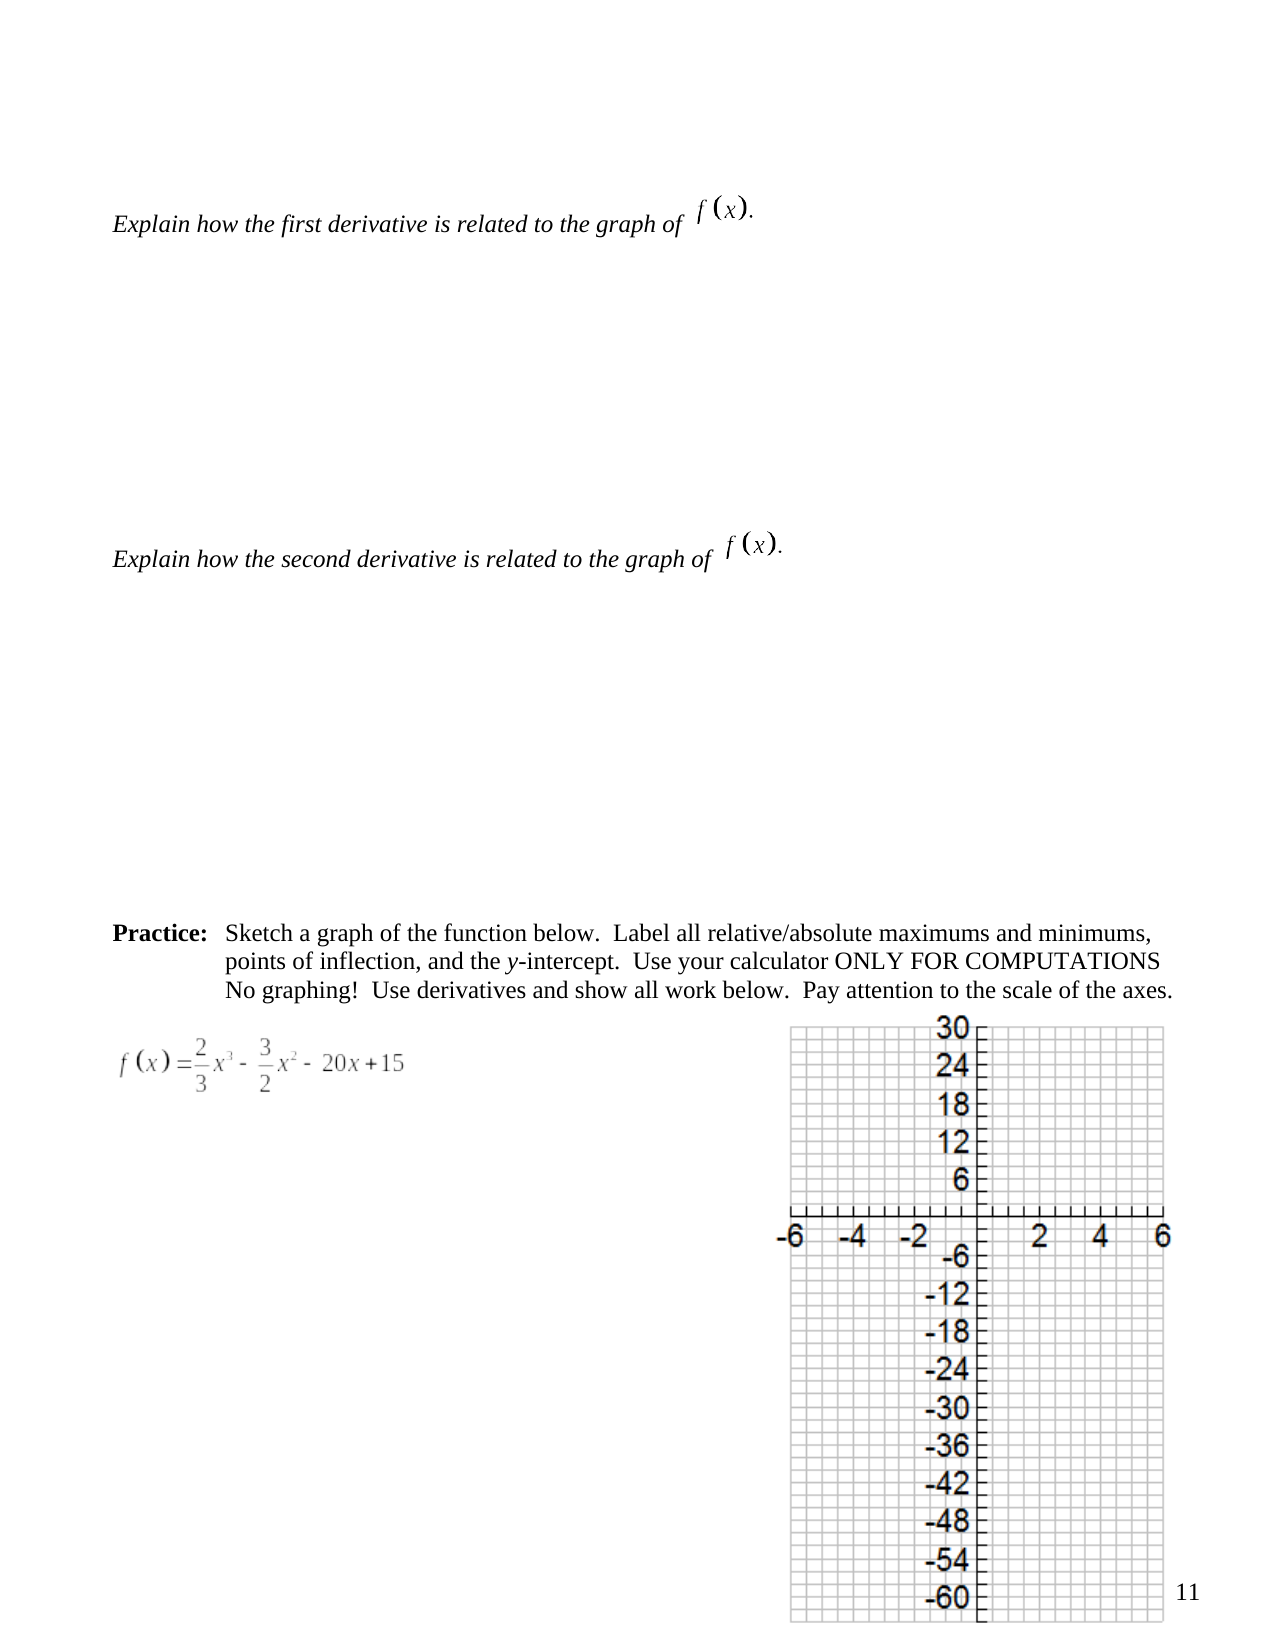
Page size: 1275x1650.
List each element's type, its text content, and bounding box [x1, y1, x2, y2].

picture [773, 1008, 1177, 1629]
text Explain how the first derivative is related to the graph of [112, 190, 1200, 238]
text Practice: Sketch a graph of the function below. Label all relative/absolute maximums and minimums, points of inflection, and the y-intercept. Use your calculator ONLY FOR COMPUTATIONS No graphing! Use derivatives and show all work below. Pay attention to the scale of the axes. [112, 918, 1200, 1004]
text Explain how the second derivative is related to the graph of [112, 525, 1200, 573]
